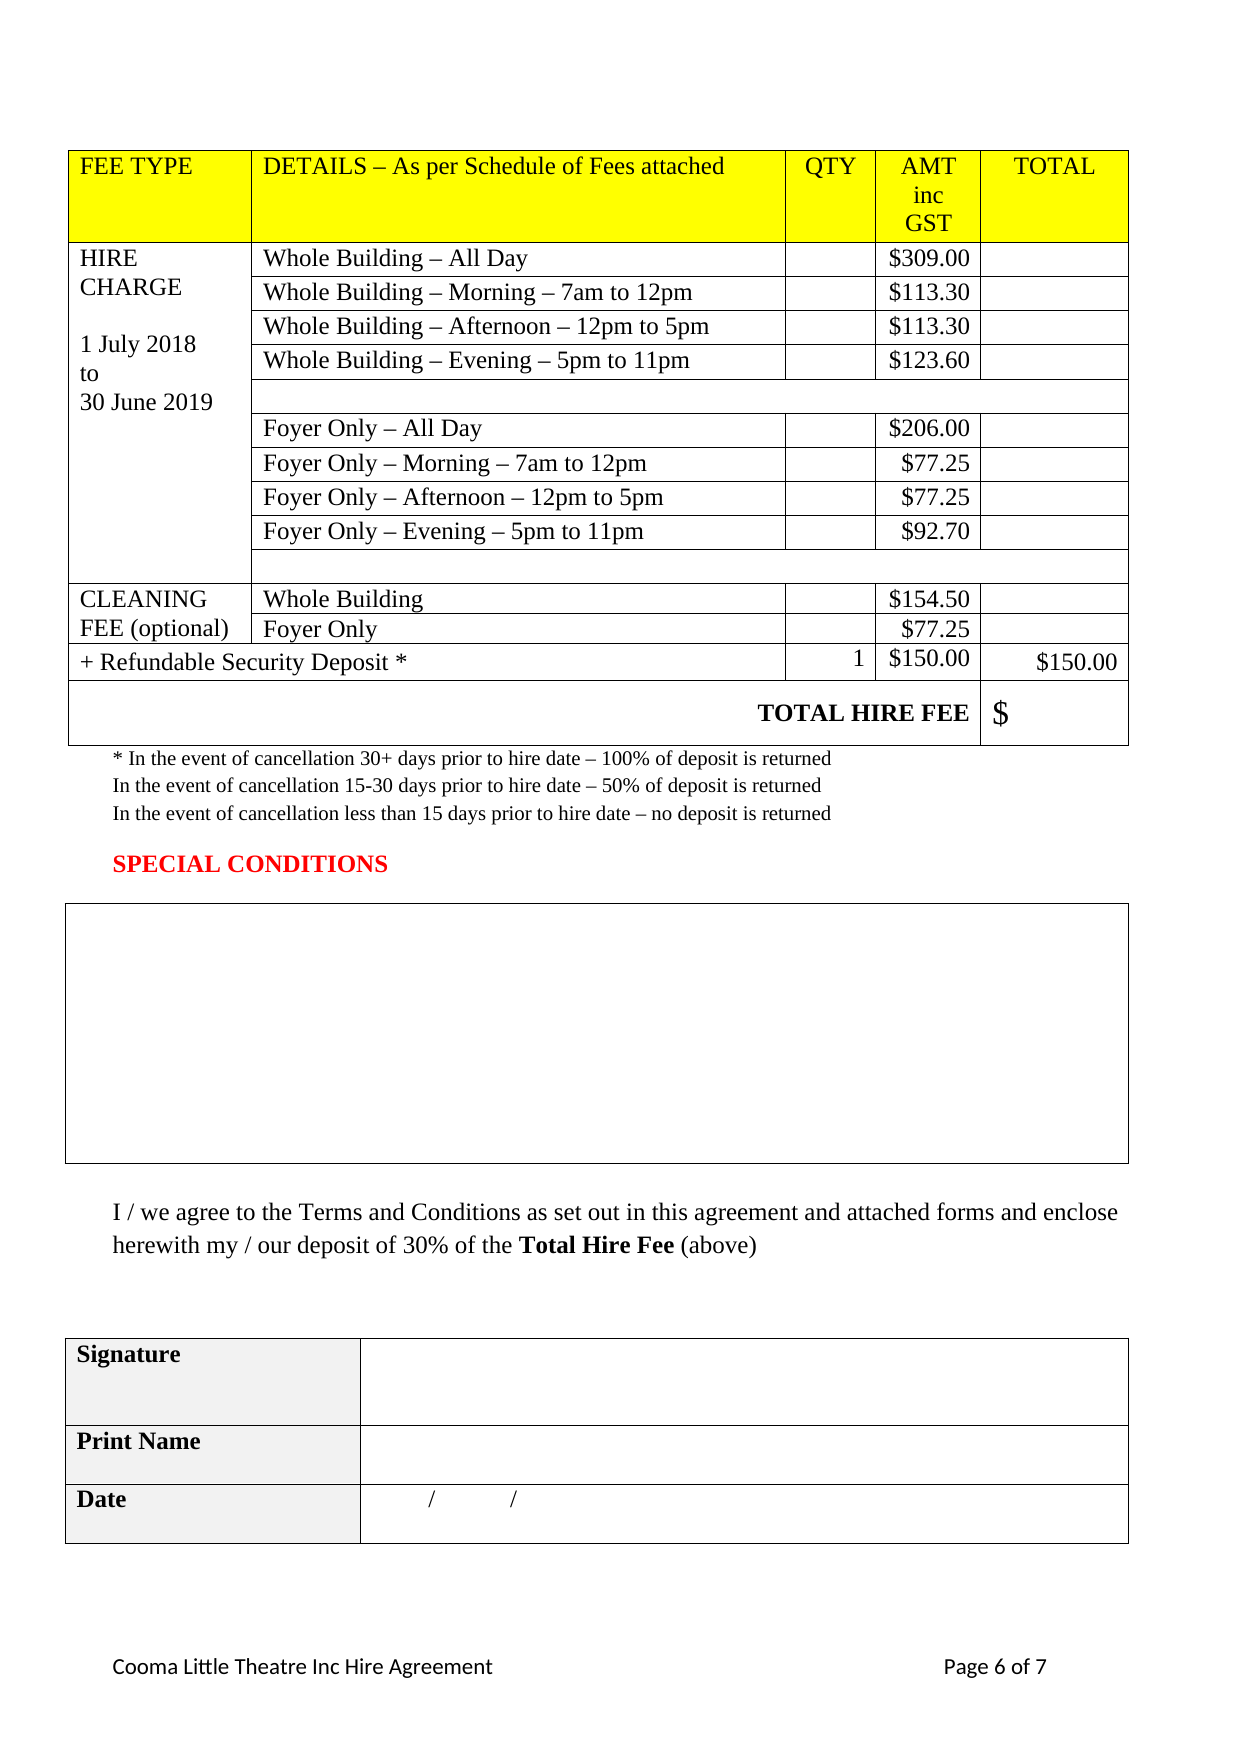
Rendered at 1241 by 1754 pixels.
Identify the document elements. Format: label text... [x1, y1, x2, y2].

table_header QTY [786, 151, 875, 242]
table_cell Print Name [66, 1426, 360, 1483]
table_cell [786, 243, 875, 276]
table_cell [981, 516, 1128, 549]
table_cell [786, 345, 875, 378]
table_header FEE TYPE [69, 151, 251, 242]
table_cell [786, 482, 875, 515]
table_cell / / [361, 1485, 1128, 1543]
table_cell CLEANING FEE (optional) [69, 584, 251, 642]
table_cell [786, 414, 875, 447]
table_cell [981, 311, 1128, 344]
table_cell [252, 380, 1128, 412]
table_cell TOTAL HIRE FEE [69, 681, 980, 744]
table_cell $113.30 [876, 311, 980, 344]
table_cell [981, 584, 1128, 613]
table_cell + Refundable Security Deposit * [69, 644, 785, 680]
table_cell [361, 1426, 1128, 1483]
table_cell Foyer Only – Morning – 7am to 12pm [252, 448, 785, 481]
table_header TOTAL [981, 151, 1128, 242]
table_cell [981, 482, 1128, 515]
table_cell $150.00 [876, 644, 980, 680]
table_cell Whole Building [252, 584, 785, 613]
table_cell $92.70 [876, 516, 980, 549]
table_header Signature [66, 1339, 360, 1425]
table_cell $154.50 [876, 584, 980, 613]
table_cell $206.00 [876, 414, 980, 447]
table_cell Whole Building – All Day [252, 243, 785, 276]
table_cell 1 [786, 644, 875, 680]
table_cell $77.25 [876, 614, 980, 642]
table_cell [786, 516, 875, 549]
table_cell Date [66, 1485, 360, 1543]
table_cell $ [981, 681, 1128, 744]
table_cell $77.25 [876, 448, 980, 481]
table_cell [786, 614, 875, 642]
table_cell [981, 277, 1128, 310]
table_cell [786, 311, 875, 344]
table_header DETAILS – As per Schedule of Fees attached [252, 151, 785, 242]
table_header [66, 904, 1128, 1163]
table_cell Foyer Only – Afternoon – 12pm to 5pm [252, 482, 785, 515]
table_cell [981, 614, 1128, 642]
table_cell $113.30 [876, 277, 980, 310]
table_header [361, 1339, 1128, 1425]
table_cell [981, 414, 1128, 447]
table_cell $309.00 [876, 243, 980, 276]
table_cell Foyer Only – Evening – 5pm to 11pm [252, 516, 785, 549]
text * In the event of cancellation 30+ days prior to hire date – 100% of deposit is returned In the event of cancellation 15-30 days prior to hire date – 50% of deposit is returned In the event of cancellation less than 15 days prior to hire date – no deposit is returned [112, 746, 1128, 825]
table_cell [252, 550, 1128, 583]
table_cell HIRE CHARGE 1 July 2018 to 30 June 2019 [69, 243, 251, 583]
table_cell Foyer Only [252, 614, 785, 642]
table_cell Whole Building – Morning – 7am to 12pm [252, 277, 785, 310]
table_cell [981, 345, 1128, 378]
text I / we agree to the Terms and Conditions as set out in this agreement and attached forms and enclose herewith my / our deposit of 30% of the Total Hire Fee (above) [112, 1164, 1128, 1259]
text SPECIAL CONDITIONS [112, 849, 1128, 878]
table_cell $123.60 [876, 345, 980, 378]
table_cell [981, 448, 1128, 481]
table_cell $150.00 [981, 644, 1128, 680]
table_cell [786, 448, 875, 481]
table_cell Whole Building – Evening – 5pm to 11pm [252, 345, 785, 378]
table_header AMT inc GST [876, 151, 980, 242]
table_cell [981, 243, 1128, 276]
table_cell [786, 584, 875, 613]
table_cell Foyer Only – All Day [252, 414, 785, 447]
table_cell Whole Building – Afternoon – 12pm to 5pm [252, 311, 785, 344]
table_cell [786, 277, 875, 310]
table_cell $77.25 [876, 482, 980, 515]
